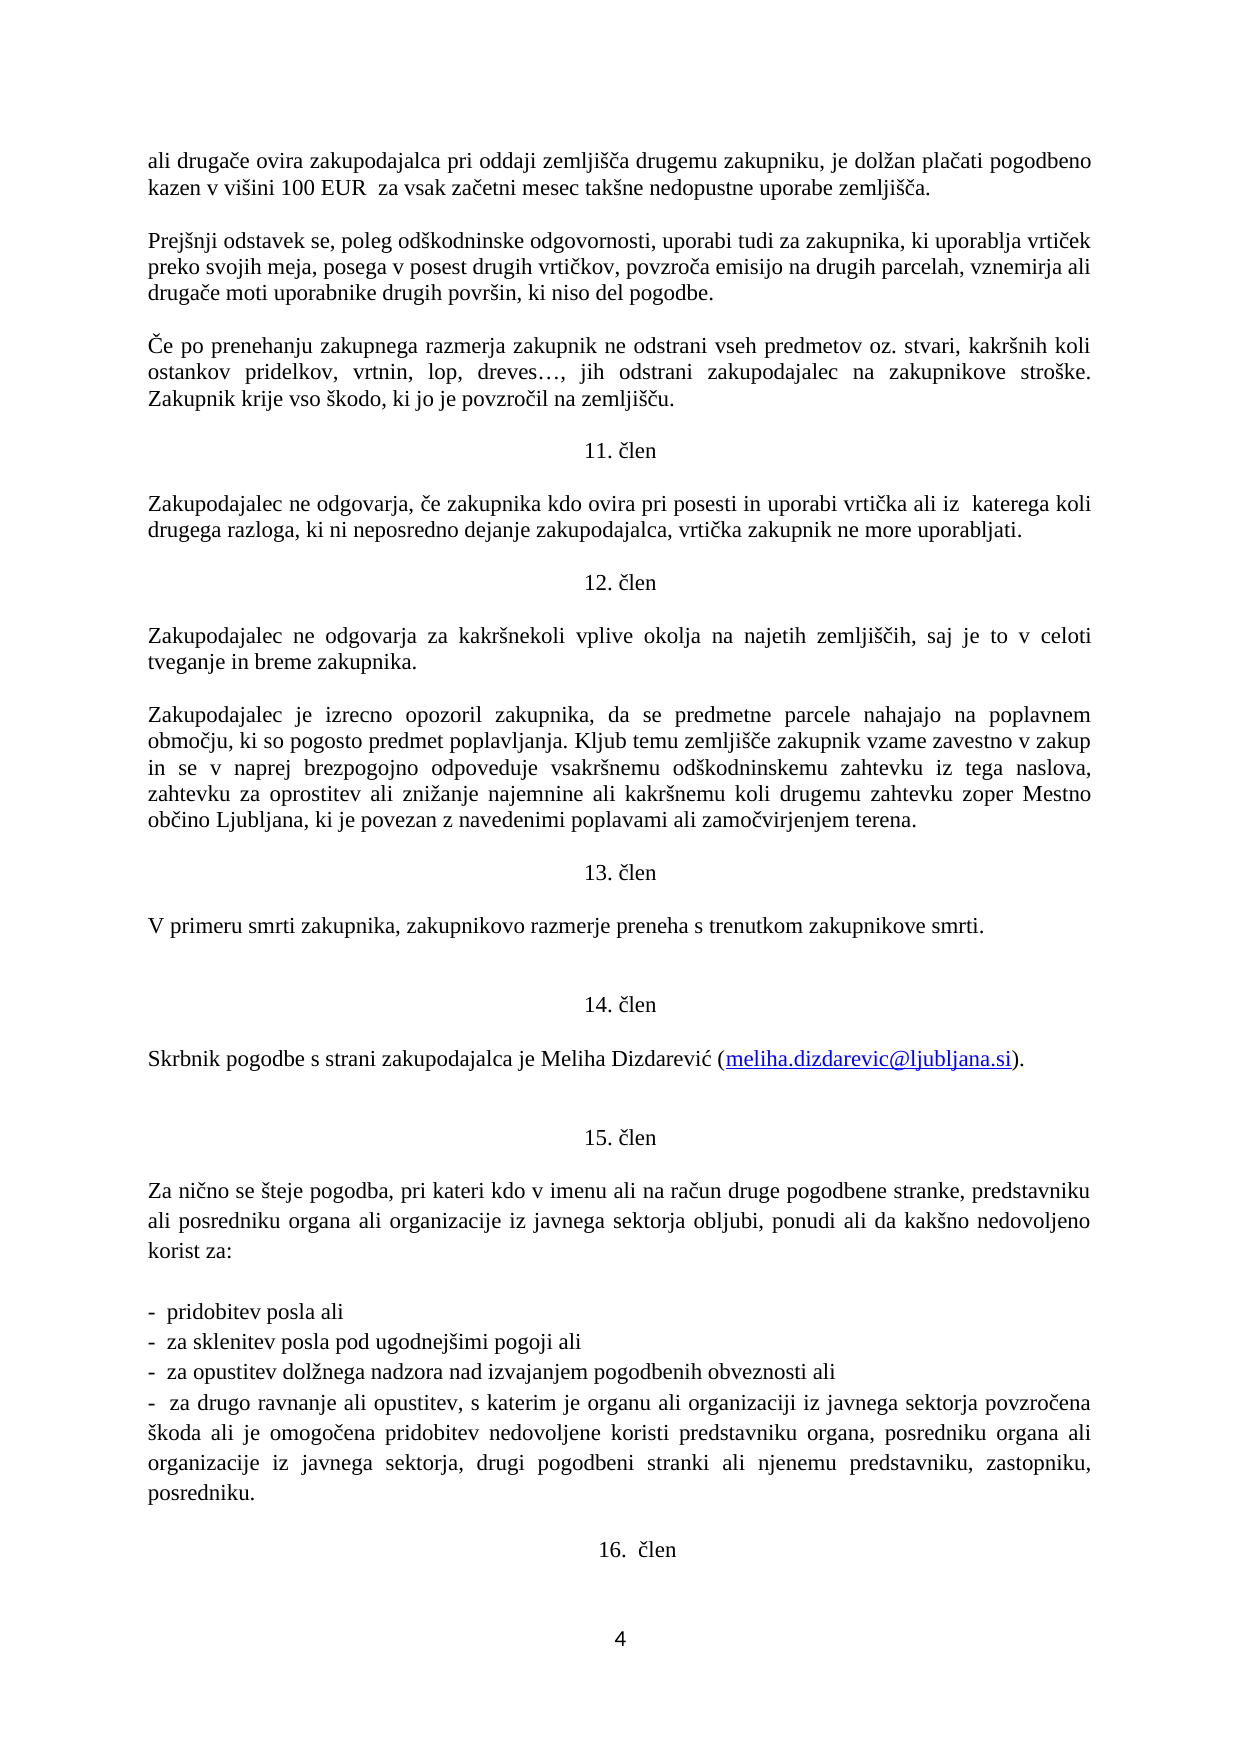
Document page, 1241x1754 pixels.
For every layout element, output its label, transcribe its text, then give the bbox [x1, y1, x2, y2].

text - za opustitev dolžnega nadzora nad izvajanjem pogodbenih obveznosti ali [148, 1358, 1093, 1385]
text Prejšnji odstavek se, poleg odškodninske odgovornosti, uporabi tudi za zakupnika, ki uporablja vrtiček preko svojih meja, posega v posest drugih vrtičkov, povzroča emisijo na drugih parcelah, vznemirja ali drugače moti uporabnike drugih površin, ki niso del pogodbe. [148, 227, 1093, 306]
text Zakupodajalec ne odgovarja za kakršnekoli vplive okolja na najetih zemljiščih, saj je to v celoti tveganje in breme zakupnika. [148, 622, 1093, 675]
text 11. člen [148, 437, 1093, 464]
text - za drugo ravnanje ali opustitev, s katerim je organu ali organizaciji iz javnega sektorja povzročena škoda ali je omogočena pridobitev nedovoljene koristi predstavniku organa, posredniku organa ali organizacije iz javnega sektorja, drugi pogodbeni stranki ali njenemu predstavniku, zastopniku, posredniku. [148, 1388, 1093, 1506]
text Zakupodajalec je izrecno opozoril zakupnika, da se predmetne parcele nahajajo na poplavnem območju, ki so pogosto predmet poplavljanja. Kljub temu zemljišče zakupnik vzame zavestno v zakup in se v naprej brezpogojno odpoveduje vsakršnemu odškodninskemu zahtevku iz tega naslova, zahtevku za oprostitev ali znižanje najemnine ali kakršnemu koli drugemu zahtevku zoper Mestno občino Ljubljana, ki je povezan z navedenimi poplavami ali zamočvirjenjem terena. [148, 701, 1093, 833]
text 15. člen [148, 1124, 1093, 1151]
text Za nično se šteje pogodba, pri kateri kdo v imenu ali na račun druge pogodbene stranke, predstavniku ali posredniku organa ali organizacije iz javnega sektorja obljubi, ponudi ali da kakšno nedovoljeno korist za: [148, 1177, 1093, 1264]
text 13. člen [148, 859, 1093, 886]
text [148, 148, 1093, 200]
text Skrbnik pogodbe s strani zakupodajalca je Meliha Dizdarević (meliha.dizdarevic@ljubljana.si). [148, 1045, 1093, 1072]
text 16. člen [148, 1536, 1093, 1562]
text 14. člen [148, 991, 1093, 1017]
text - pridobitev posla ali [148, 1298, 1093, 1324]
text 12. člen [148, 569, 1093, 596]
text Zakupodajalec ne odgovarja, če zakupnika kdo ovira pri posesti in uporabi vrtička ali iz katerega koli drugega razloga, ki ni neposredno dejanje zakupodajalca, vrtička zakupnik ne more uporabljati. [148, 490, 1093, 543]
text - za sklenitev posla pod ugodnejšimi pogoji ali [148, 1328, 1093, 1354]
text Če po prenehanju zakupnega razmerja zakupnik ne odstrani vseh predmetov oz. stvari, kakršnih koli ostankov pridelkov, vrtnin, lop, dreves…, jih odstrani zakupodajalec na zakupnikove stroške. Zakupnik krije vso škodo, ki jo je povzročil na zemljišču. [148, 332, 1093, 411]
text V primeru smrti zakupnika, zakupnikovo razmerje preneha s trenutkom zakupnikove smrti. [148, 912, 1093, 938]
